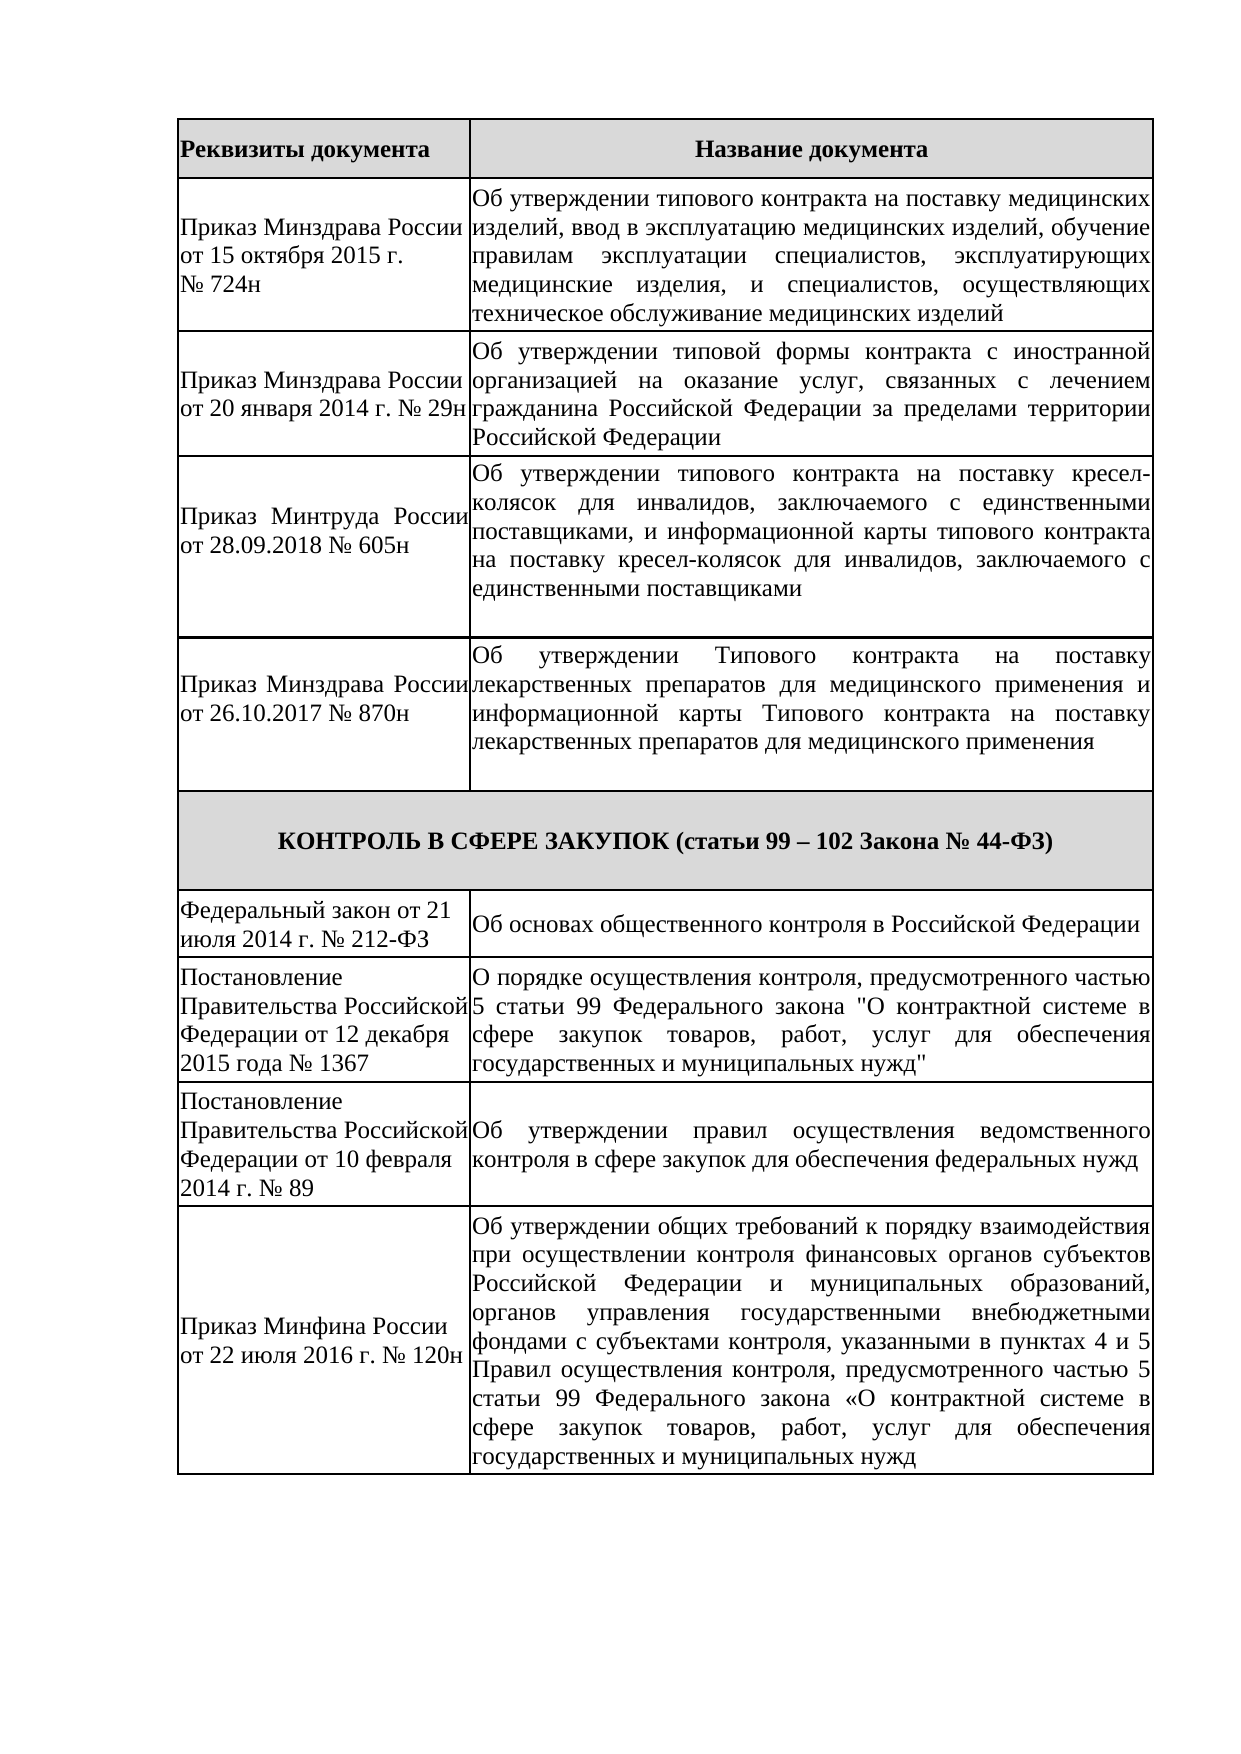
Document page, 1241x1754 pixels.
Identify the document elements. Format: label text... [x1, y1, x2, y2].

table_cell Об основах общественного контроля в Российской Федерации [471, 891, 1152, 956]
table_cell КОНТРОЛЬ В СФЕРЕ ЗАКУПОК (статьи 99 – 102 Закона № 44-ФЗ) [179, 792, 1152, 889]
table_header Реквизиты документа [179, 120, 469, 177]
table_cell Об утверждении общих требований к порядку взаимодействия при осуществлении контроля финансовых органов субъектов Российской Федерации и муниципальных образований, органов управления государственными внебюджетными фондами с субъектами контроля, указанными в пунктах 4 и 5 Правил осуществления контроля, предусмотренного частью 5 статьи 99 Федерального закона «О контрактной системе в сфере закупок товаров, работ, услуг для обеспечения государственных и муниципальных нужд [471, 1207, 1152, 1473]
table_cell Приказ Минтруда России от 28.09.2018 № 605н [179, 457, 469, 636]
table_cell Приказ Минфина России от 22 июля 2016 г. № 120н [179, 1207, 469, 1473]
table_cell Об утверждении правил осуществления ведомственного контроля в сфере закупок для обеспечения федеральных нужд [471, 1083, 1152, 1205]
table_cell Об утверждении Типового контракта на поставку лекарственных препаратов для медицинского применения и информационной карты Типового контракта на поставку лекарственных препаратов для медицинского применения [471, 639, 1152, 789]
table_cell Об утверждении типовой формы контракта с иностранной организацией на оказание услуг, связанных с лечением гражданина Российской Федерации за пределами территории Российской Федерации [471, 332, 1152, 454]
table_cell Постановление Правительства Российской Федерации от 10 февраля 2014 г. № 89 [179, 1083, 469, 1205]
table_cell Постановление Правительства Российской Федерации от 12 декабря 2015 года № 1367 [179, 958, 469, 1081]
table_cell Об утверждении типового контракта на поставку кресел-колясок для инвалидов, заключаемого с единственными поставщиками, и информационной карты типового контракта на поставку кресел-колясок для инвалидов, заключаемого с единственными поставщиками [471, 457, 1152, 636]
table_cell Федеральный закон от 21 июля 2014 г. № 212-ФЗ [179, 891, 469, 956]
table_cell Приказ Минздрава России от 15 октября 2015 г. № 724н [179, 179, 469, 330]
table_cell Приказ Минздрава России от 20 января 2014 г. № 29н [179, 332, 469, 454]
table_cell Об утверждении типового контракта на поставку медицинских изделий, ввод в эксплуатацию медицинских изделий, обучение правилам эксплуатации специалистов, эксплуатирующих медицинские изделия, и специалистов, осуществляющих техническое обслуживание медицинских изделий [471, 179, 1152, 330]
table_cell Приказ Минздрава России от 26.10.2017 № 870н [179, 639, 469, 789]
table_header Название документа [471, 120, 1152, 177]
table_cell О порядке осуществления контроля, предусмотренного частью 5 статьи 99 Федерального закона "О контрактной системе в сфере закупок товаров, работ, услуг для обеспечения государственных и муниципальных нужд" [471, 958, 1152, 1081]
